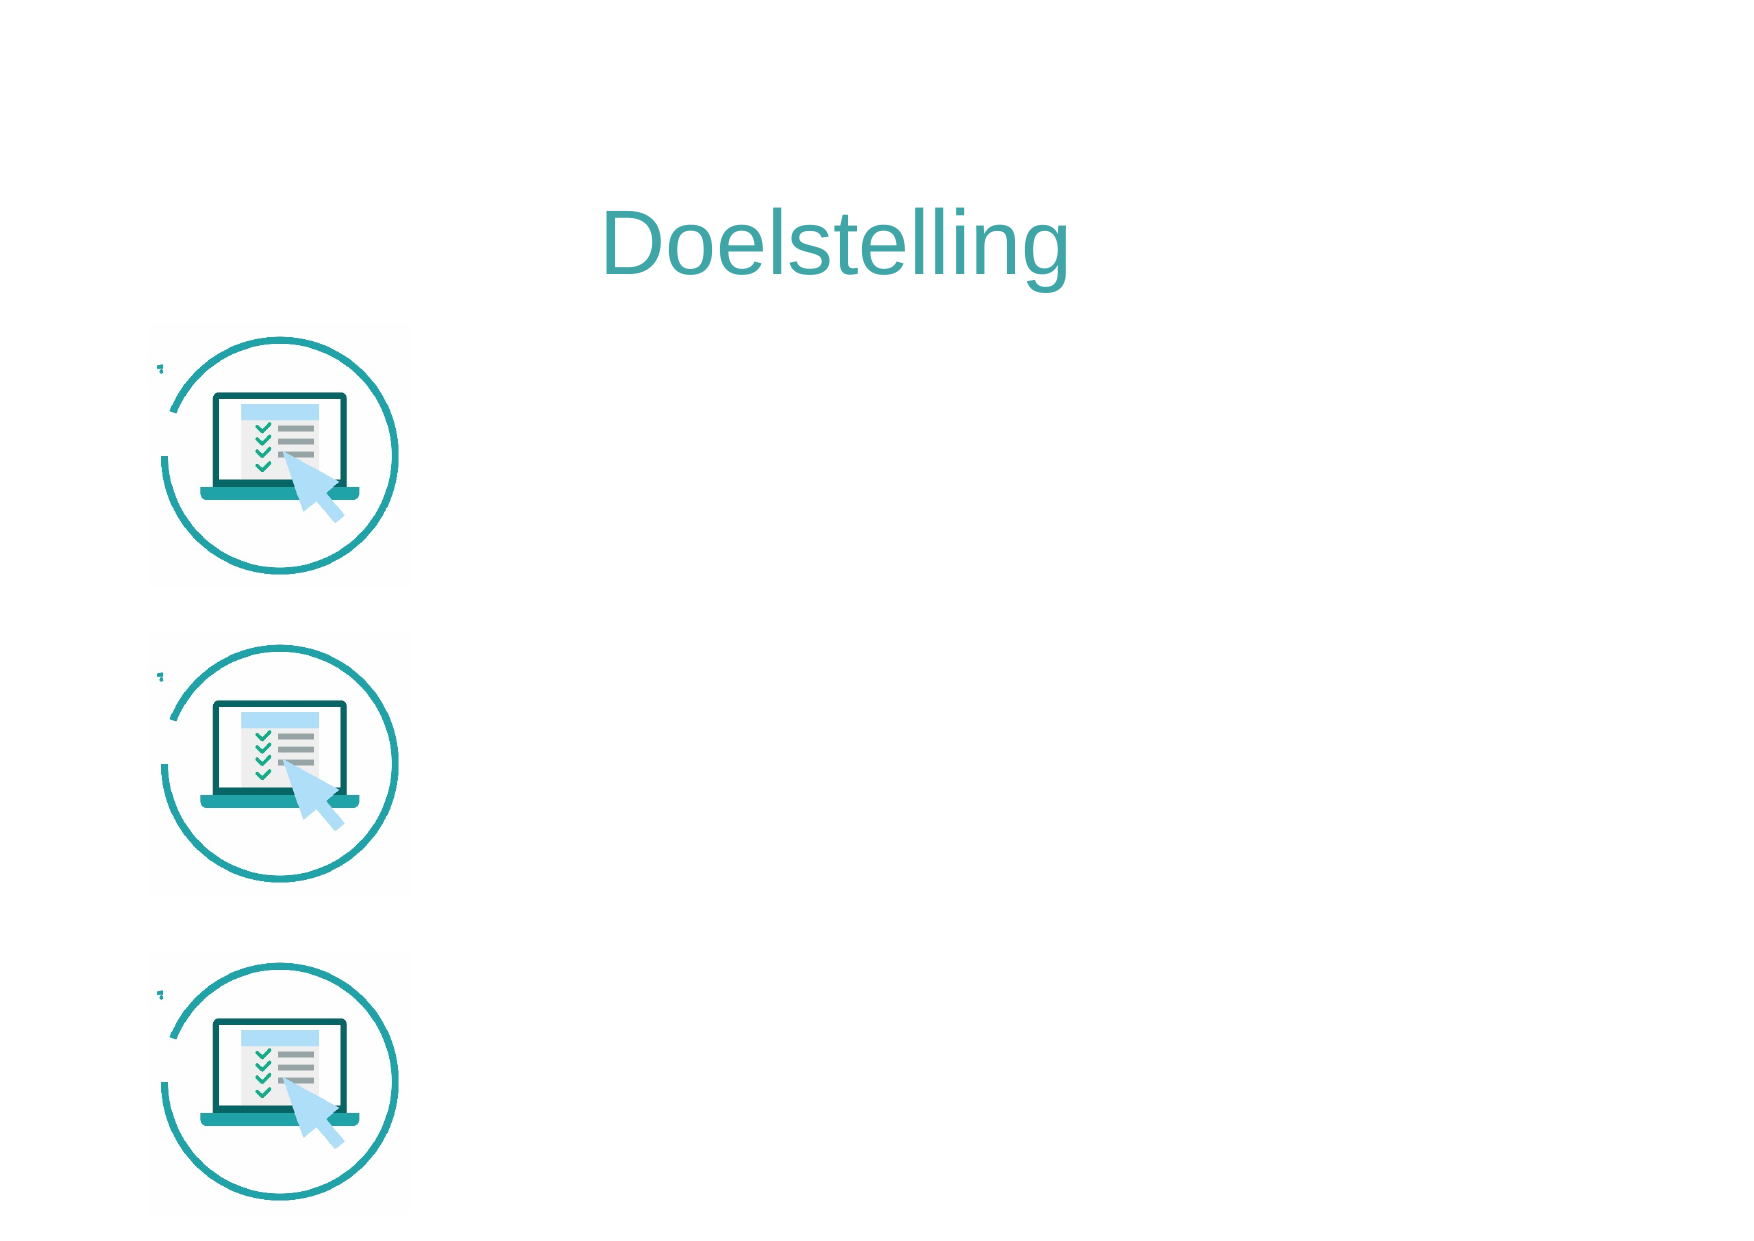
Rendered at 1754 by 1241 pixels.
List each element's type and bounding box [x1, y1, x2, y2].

picture [147, 950, 412, 1214]
picture [147, 631, 412, 896]
picture [147, 323, 412, 588]
